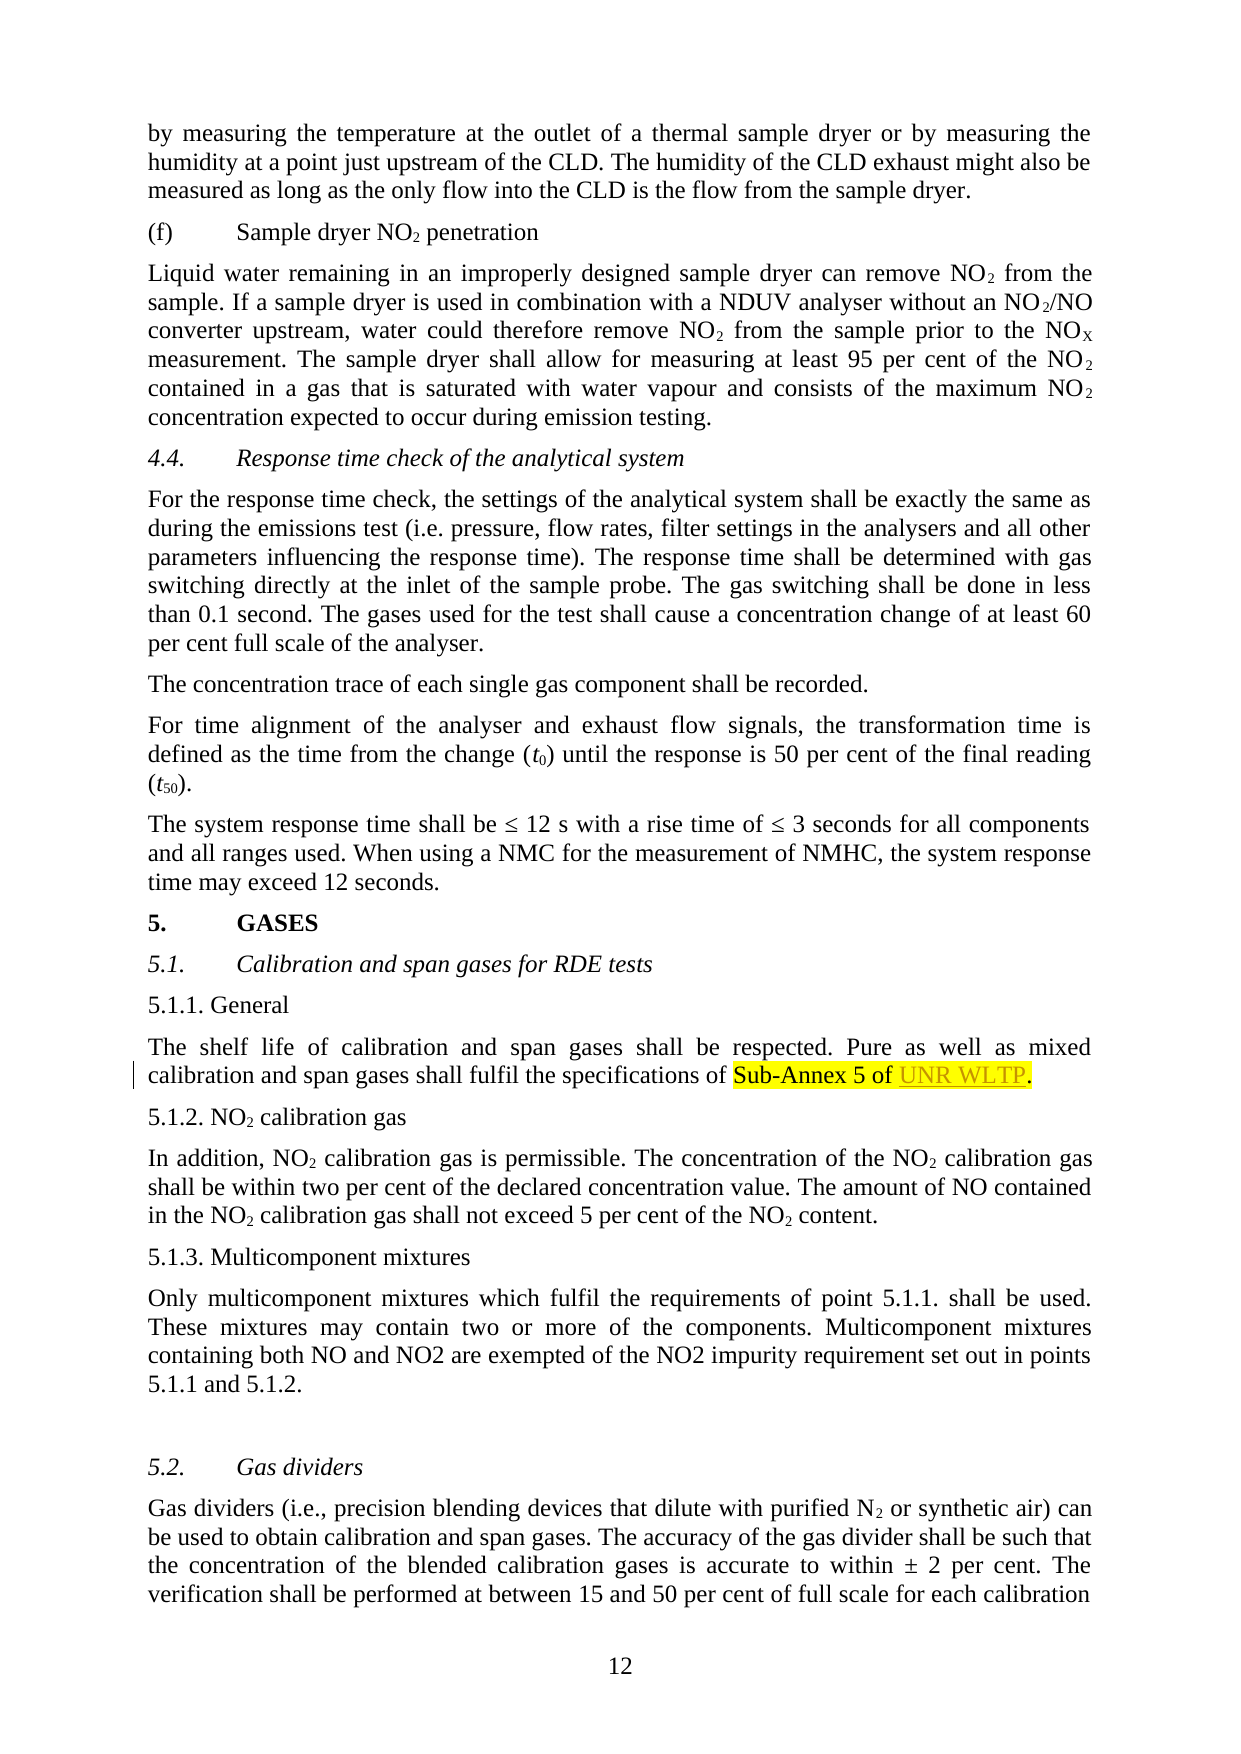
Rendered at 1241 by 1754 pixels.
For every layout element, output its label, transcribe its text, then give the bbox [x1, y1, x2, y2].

text For the response time check, the settings of the analytical system shall be exactly the same as during the emissions test (i.e. pressure, flow rates, filter settings in the analysers and all other parameters influencing the response time). The response time shall be determined with gas switching directly at the inlet of the sample probe. The gas switching shall be done in less than 0.1 second. The gases used for the test shall cause a concentration change of at least 60 per cent full scale of the analyser. [148, 484, 1092, 657]
text The concentration trace of each single gas component shall be recorded. [148, 669, 1092, 698]
subtitle 4.4. Response time check of the analytical system [148, 443, 1092, 472]
text 5.1.1. General [148, 991, 1092, 1019]
text 5.1.2. NO2 calibration gas [148, 1102, 1092, 1131]
text The system response time shall be ≤ 12 s with a rise time of ≤ 3 seconds for all components and all ranges used. When using a NMC for the measurement of NMHC, the system response time may exceed 12 seconds. [148, 809, 1092, 896]
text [148, 118, 1092, 204]
text Liquid water remaining in an improperly designed sample dryer can remove NO2 from the sample. If a sample dryer is used in combination with a NDUV analyser without an NO2/NO converter upstream, water could therefore remove NO2 from the sample prior to the NOX measurement. The sample dryer shall allow for measuring at least 95 per cent of the NO2 contained in a gas that is saturated with water vapour and consists of the maximum NO2 concentration expected to occur during emission testing. [148, 258, 1092, 431]
subtitle 5.2. Gas dividers [148, 1452, 1092, 1481]
subtitle 5. GASES [148, 908, 1092, 937]
subtitle (f) Sample dryer NO2 penetration [148, 217, 1092, 246]
text For time alignment of the analyser and exhaust flow signals, the transformation time is defined as the time from the change (t0) until the response is 50 per cent of the final reading (t50). [148, 711, 1092, 797]
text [148, 1493, 1092, 1608]
subtitle 5.1. Calibration and span gases for RDE tests [148, 949, 1092, 978]
text In addition, NO2 calibration gas is permissible. The concentration of the NO2 calibration gas shall be within two per cent of the declared concentration value. The amount of NO contained in the NO2 calibration gas shall not exceed 5 per cent of the NO2 content. [148, 1143, 1092, 1229]
text 5.1.3. Multicomponent mixtures [148, 1242, 1092, 1271]
text The shelf life of calibration and span gases shall be respected. Pure as well as mixed calibration and span gases shall fulfil the specifications of Sub-Annex 5 of . [148, 1032, 1092, 1089]
text Only multicomponent mixtures which fulfil the requirements of point 5.1.1. shall be used. These mixtures may contain two or more of the components. Multicomponent mixtures containing both NO and NO2 are exempted of the NO2 impurity requirement set out in points 5.1.1 and 5.1.2. [148, 1283, 1092, 1398]
